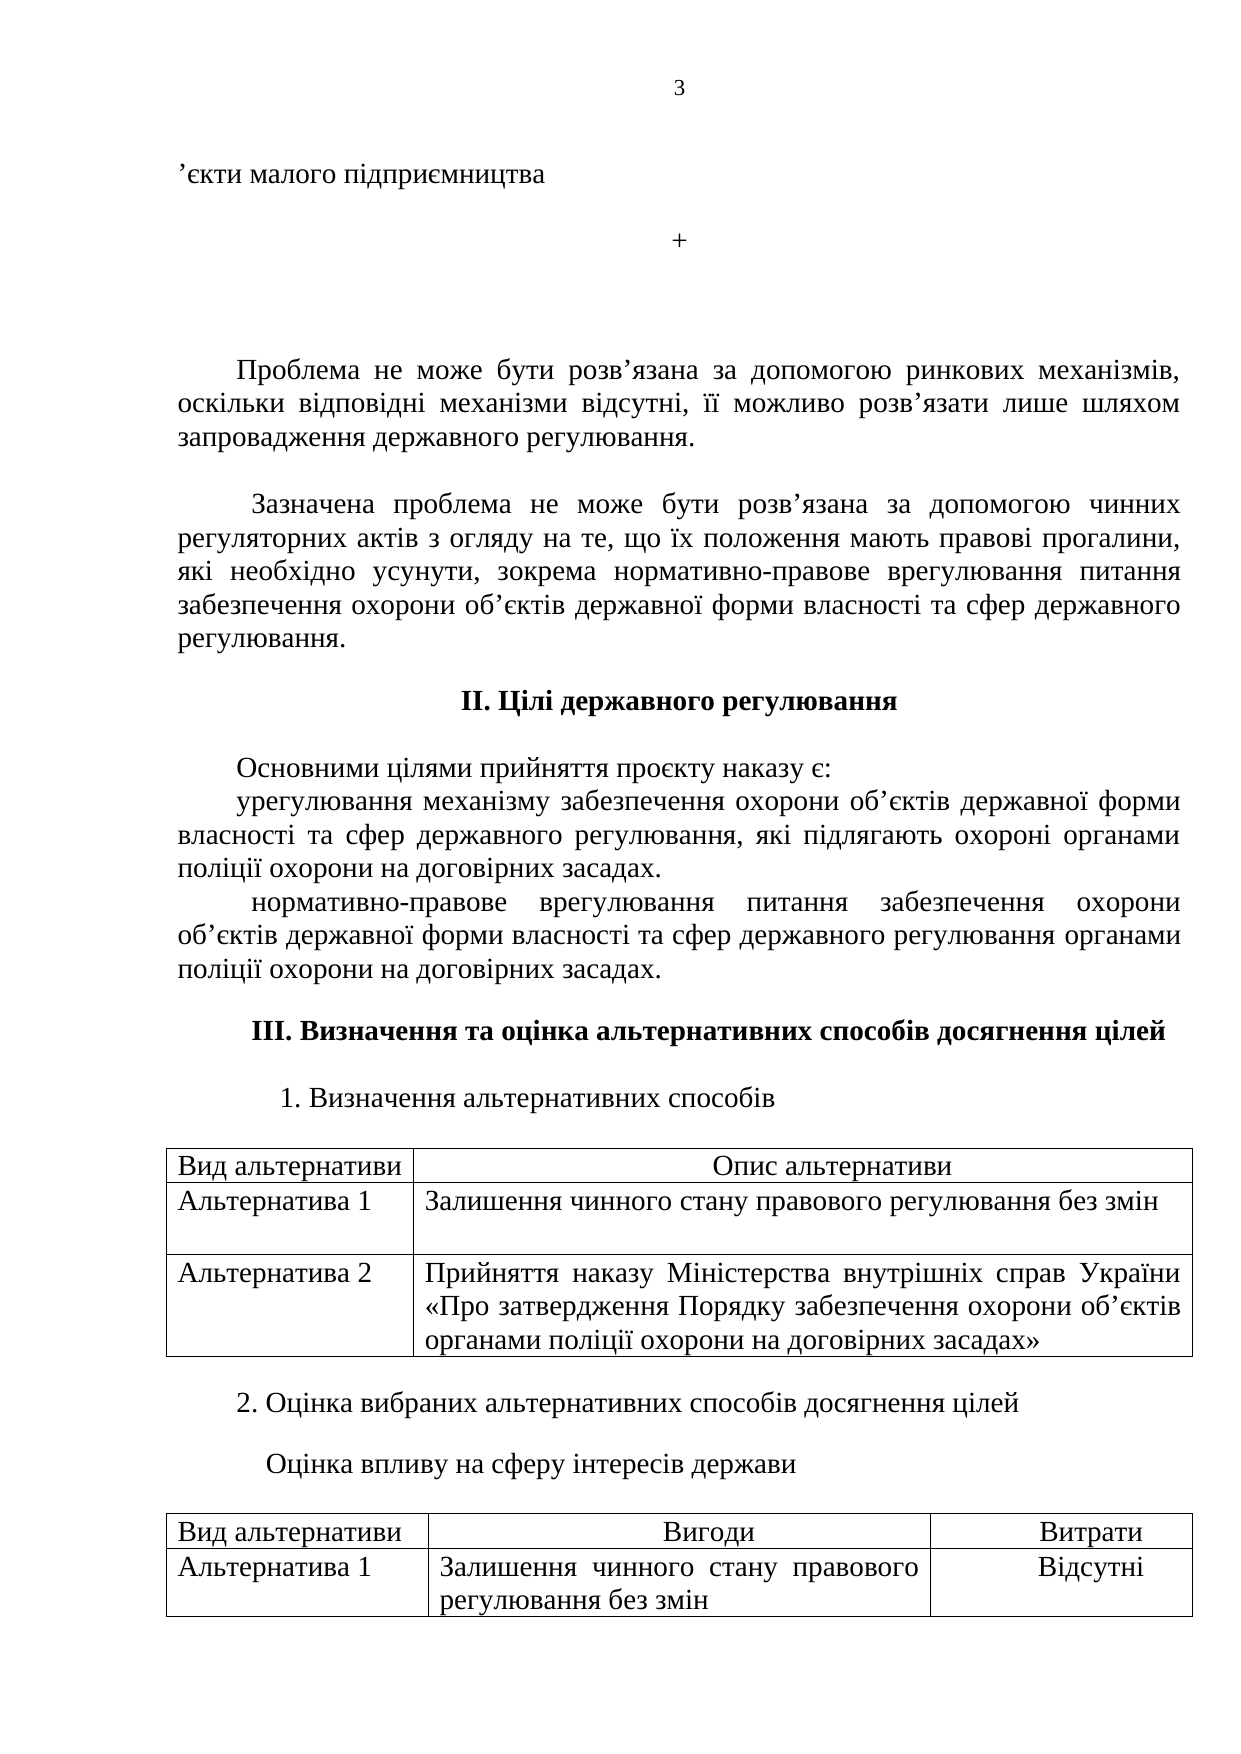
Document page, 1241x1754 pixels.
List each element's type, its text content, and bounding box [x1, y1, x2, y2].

table_cell Залишення чинного стану правового регулювання без змін [414, 1183, 1192, 1254]
table_cell Відсутні [931, 1549, 1192, 1616]
table_header Витрати [931, 1514, 1192, 1548]
table_header Вид альтернативи [167, 1149, 413, 1182]
text Проблема не може бути розв’язана за допомогою ринкових механізмів, оскільки відповідні механізми відсутні, її можливо розв’язати лише шляхом запровадження державного регулювання. [177, 352, 1181, 453]
text нормативно-правове врегулювання питання забезпечення охорони об’єктів державної форми власності та сфер державного регулювання органами поліції охорони на договірних засадах. [177, 884, 1181, 984]
table_cell Альтернатива 1 [167, 1183, 413, 1254]
text Оцінка впливу на сферу інтересів держави [177, 1446, 1181, 1480]
text урегулювання механізму забезпечення охорони об’єктів державної форми власності та сфер державного регулювання, які підлягають охороні органами поліції охорони на договірних засадах. [177, 783, 1181, 884]
text 1. Визначення альтернативних способів [177, 1080, 1181, 1114]
text 2. Оцінка вибраних альтернативних способів досягнення цілей [177, 1385, 1181, 1418]
table_header Вигоди [429, 1514, 930, 1548]
table_cell Альтернатива 2 [167, 1255, 413, 1356]
text Основними цілями прийняття проєкту наказу є: [177, 750, 1181, 783]
text ІІ. Цілі державного регулювання [177, 683, 1181, 716]
table_cell Альтернатива 1 [167, 1549, 428, 1616]
text III. Визначення та оцінка альтернативних способів досягнення цілей [177, 1013, 1181, 1047]
table_header Вид альтернативи [167, 1514, 428, 1548]
table_cell Залишення чинного стану правового регулювання без змін [429, 1549, 930, 1616]
table_header Опис альтернативи [414, 1149, 1192, 1182]
table_cell Прийняття наказу Міністерства внутрішніх справ України «Про затвердження Порядку забезпечення охорони об’єктів органами поліції охорони на договірних засадах» [414, 1255, 1192, 1356]
text Зазначена проблема не може бути розв’язана за допомогою чинних регуляторних актів з огляду на те, що їх положення мають правові прогалини, які необхідно усунути, зокрема нормативно-правове врегулювання питання забезпечення охорони об’єктів державної форми власності та сфер державного регулювання. [177, 486, 1181, 654]
